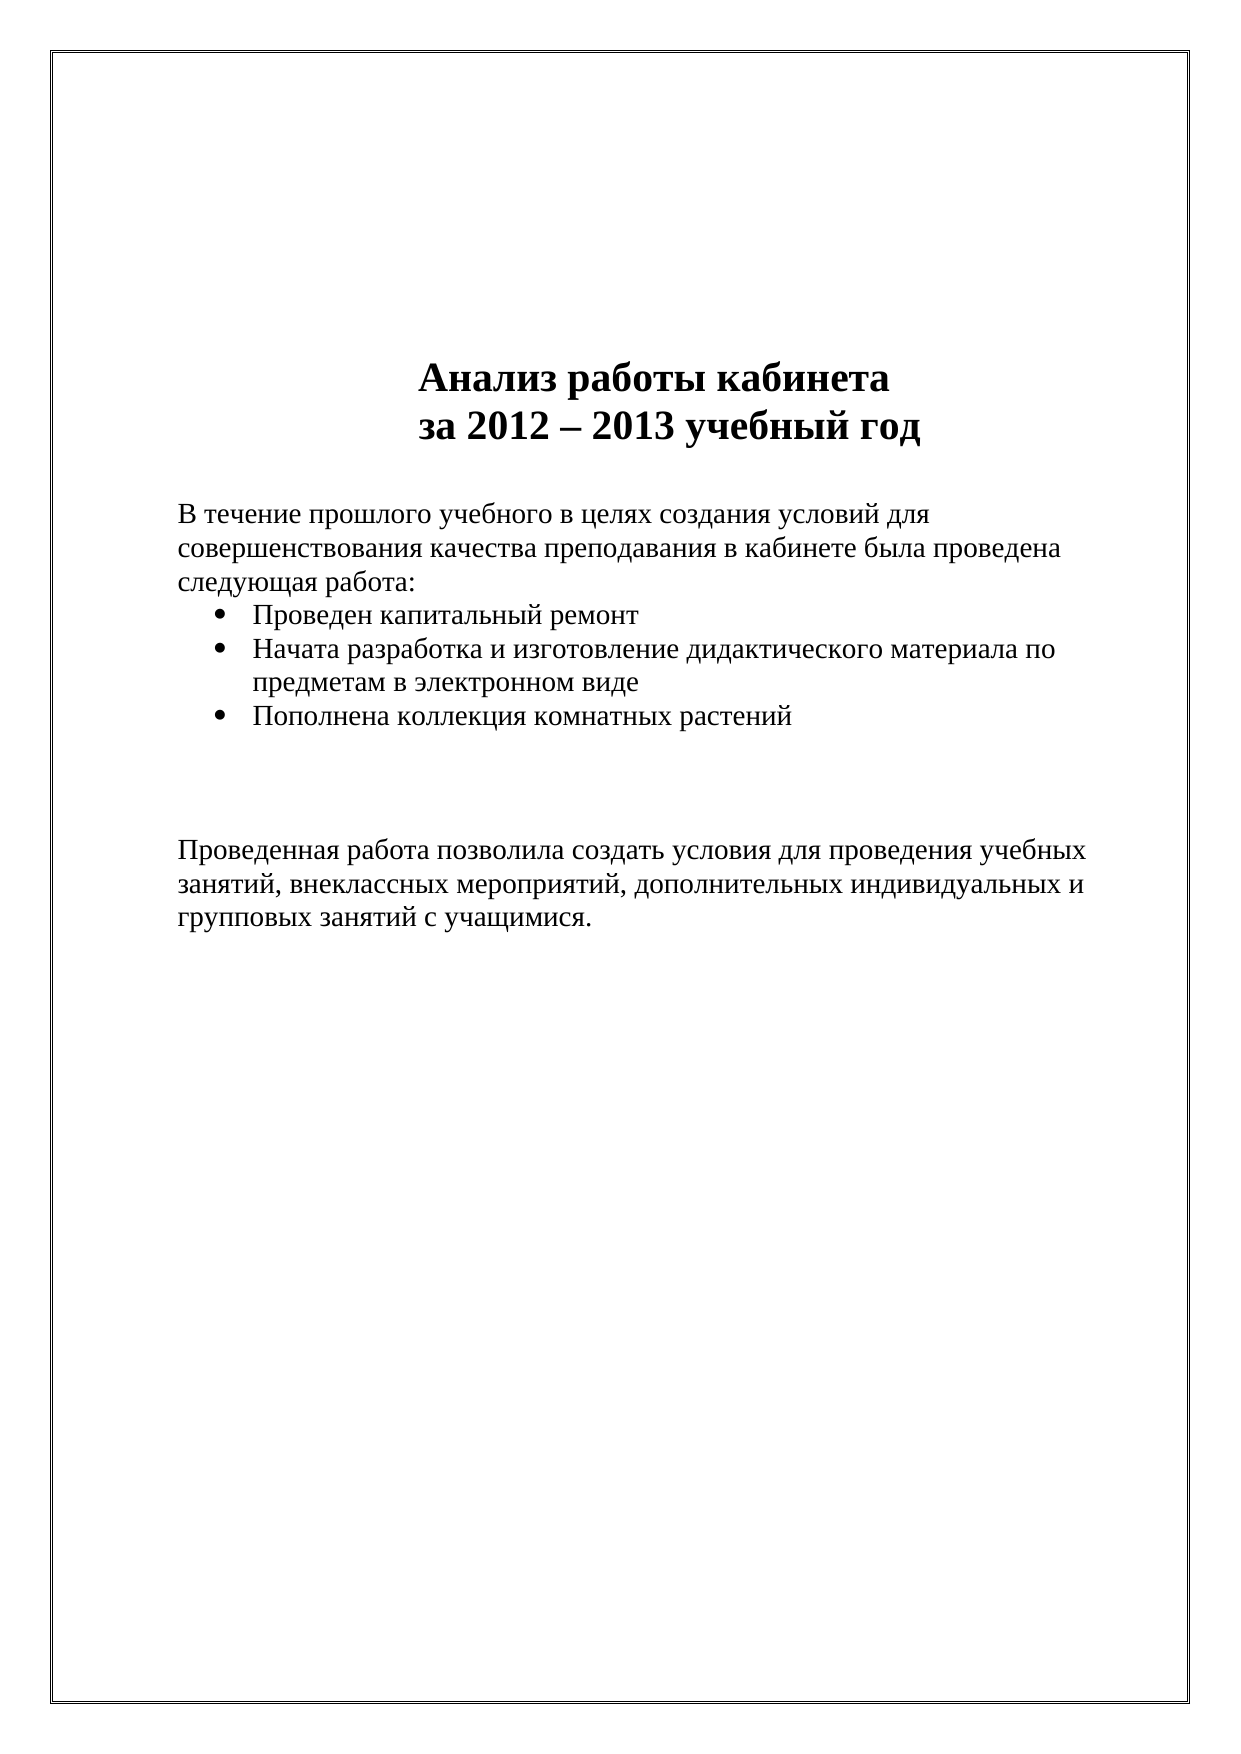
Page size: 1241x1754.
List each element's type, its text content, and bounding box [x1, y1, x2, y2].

list Пополнена коллекция комнатных растений [215, 698, 1152, 732]
text Анализ работы кабинета [177, 353, 1152, 401]
list Начата разработка и изготовление дидактического материала по предметам в электронном виде [215, 631, 1152, 698]
text В течение прошлого учебного в целях создания условий для совершенствования качества преподавания в кабинете была проведена следующая работа: [177, 497, 1152, 597]
text Проведенная работа позволила создать условия для проведения учебных занятий, внеклассных мероприятий, дополнительных индивидуальных и групповых занятий с учащимися. [177, 832, 1152, 933]
list Проведен капитальный ремонт [215, 597, 1152, 631]
text за 2012 – 2013 учебный год [177, 401, 1152, 449]
